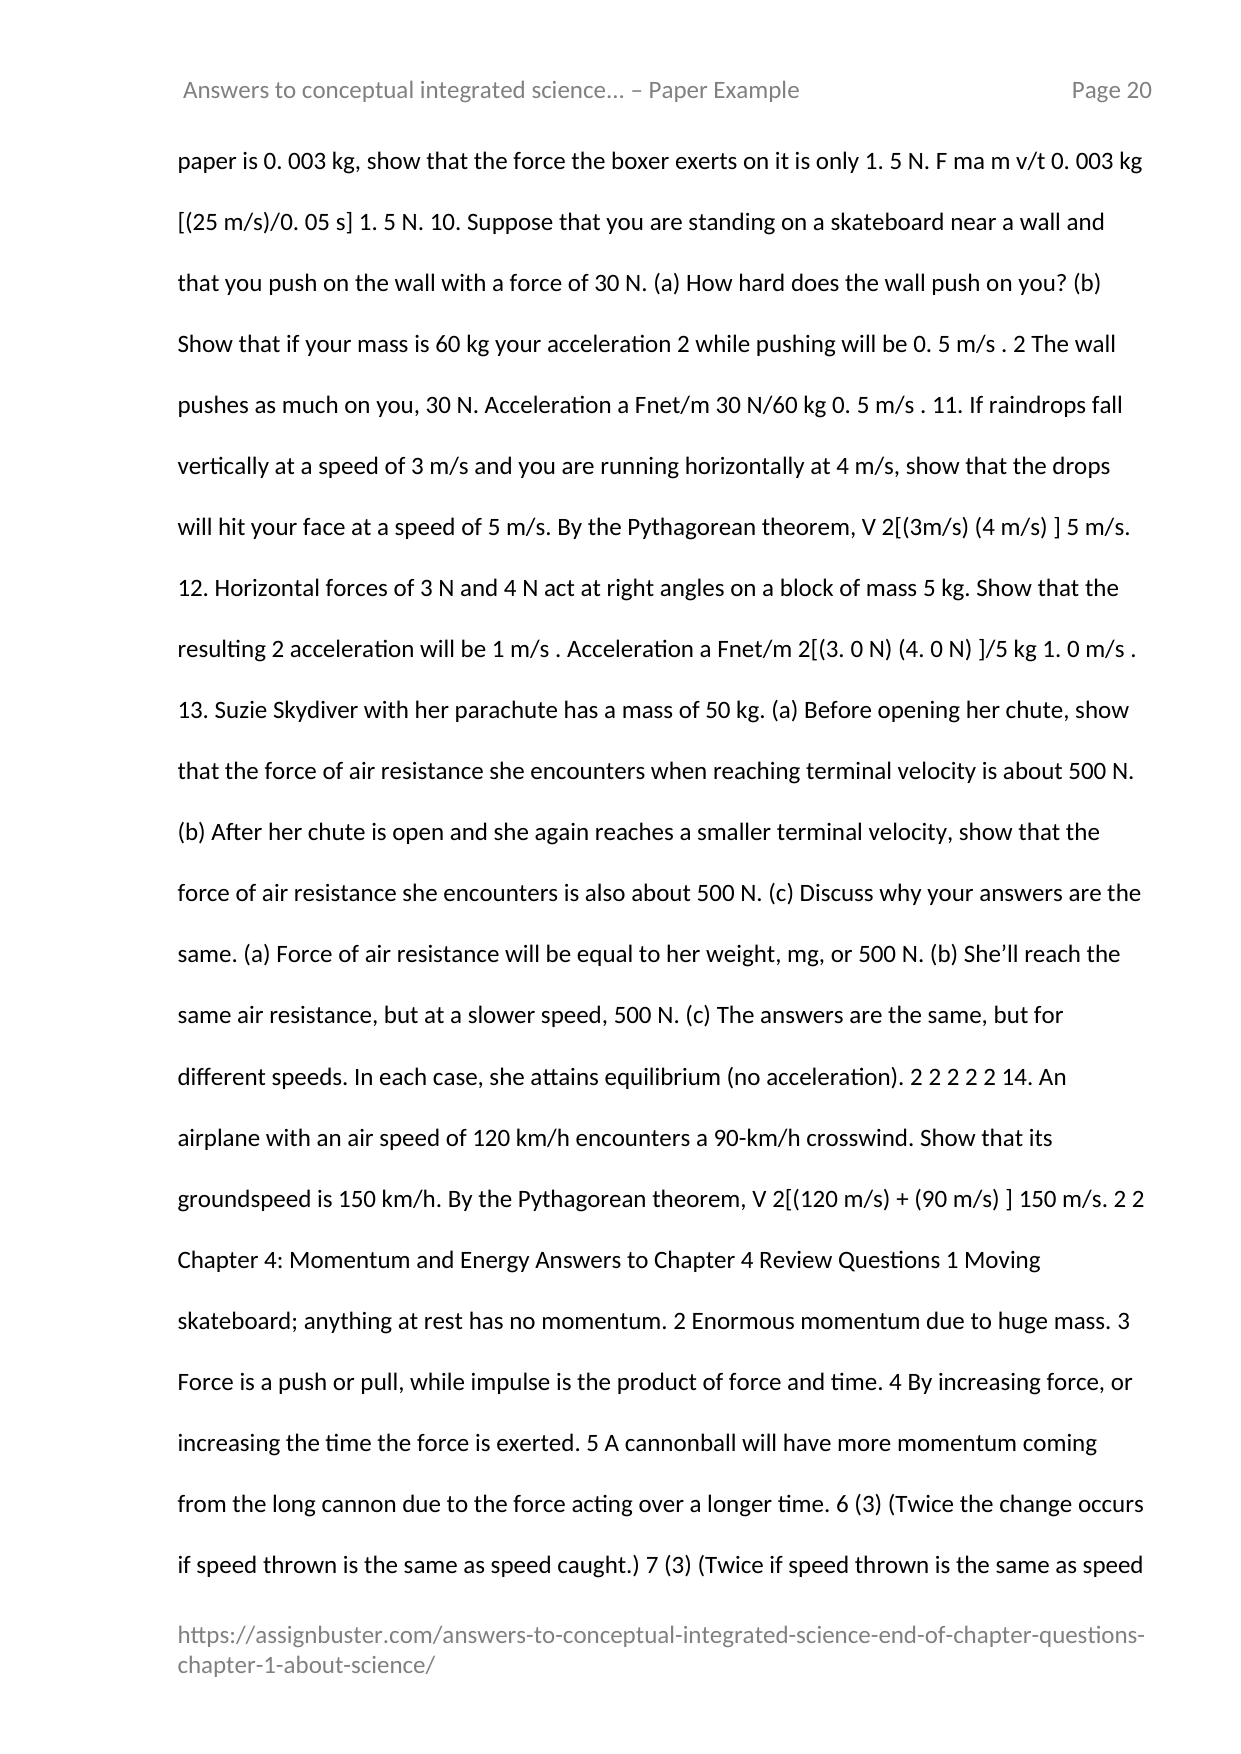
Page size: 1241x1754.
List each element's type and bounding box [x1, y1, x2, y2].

text [177, 145, 1152, 1579]
